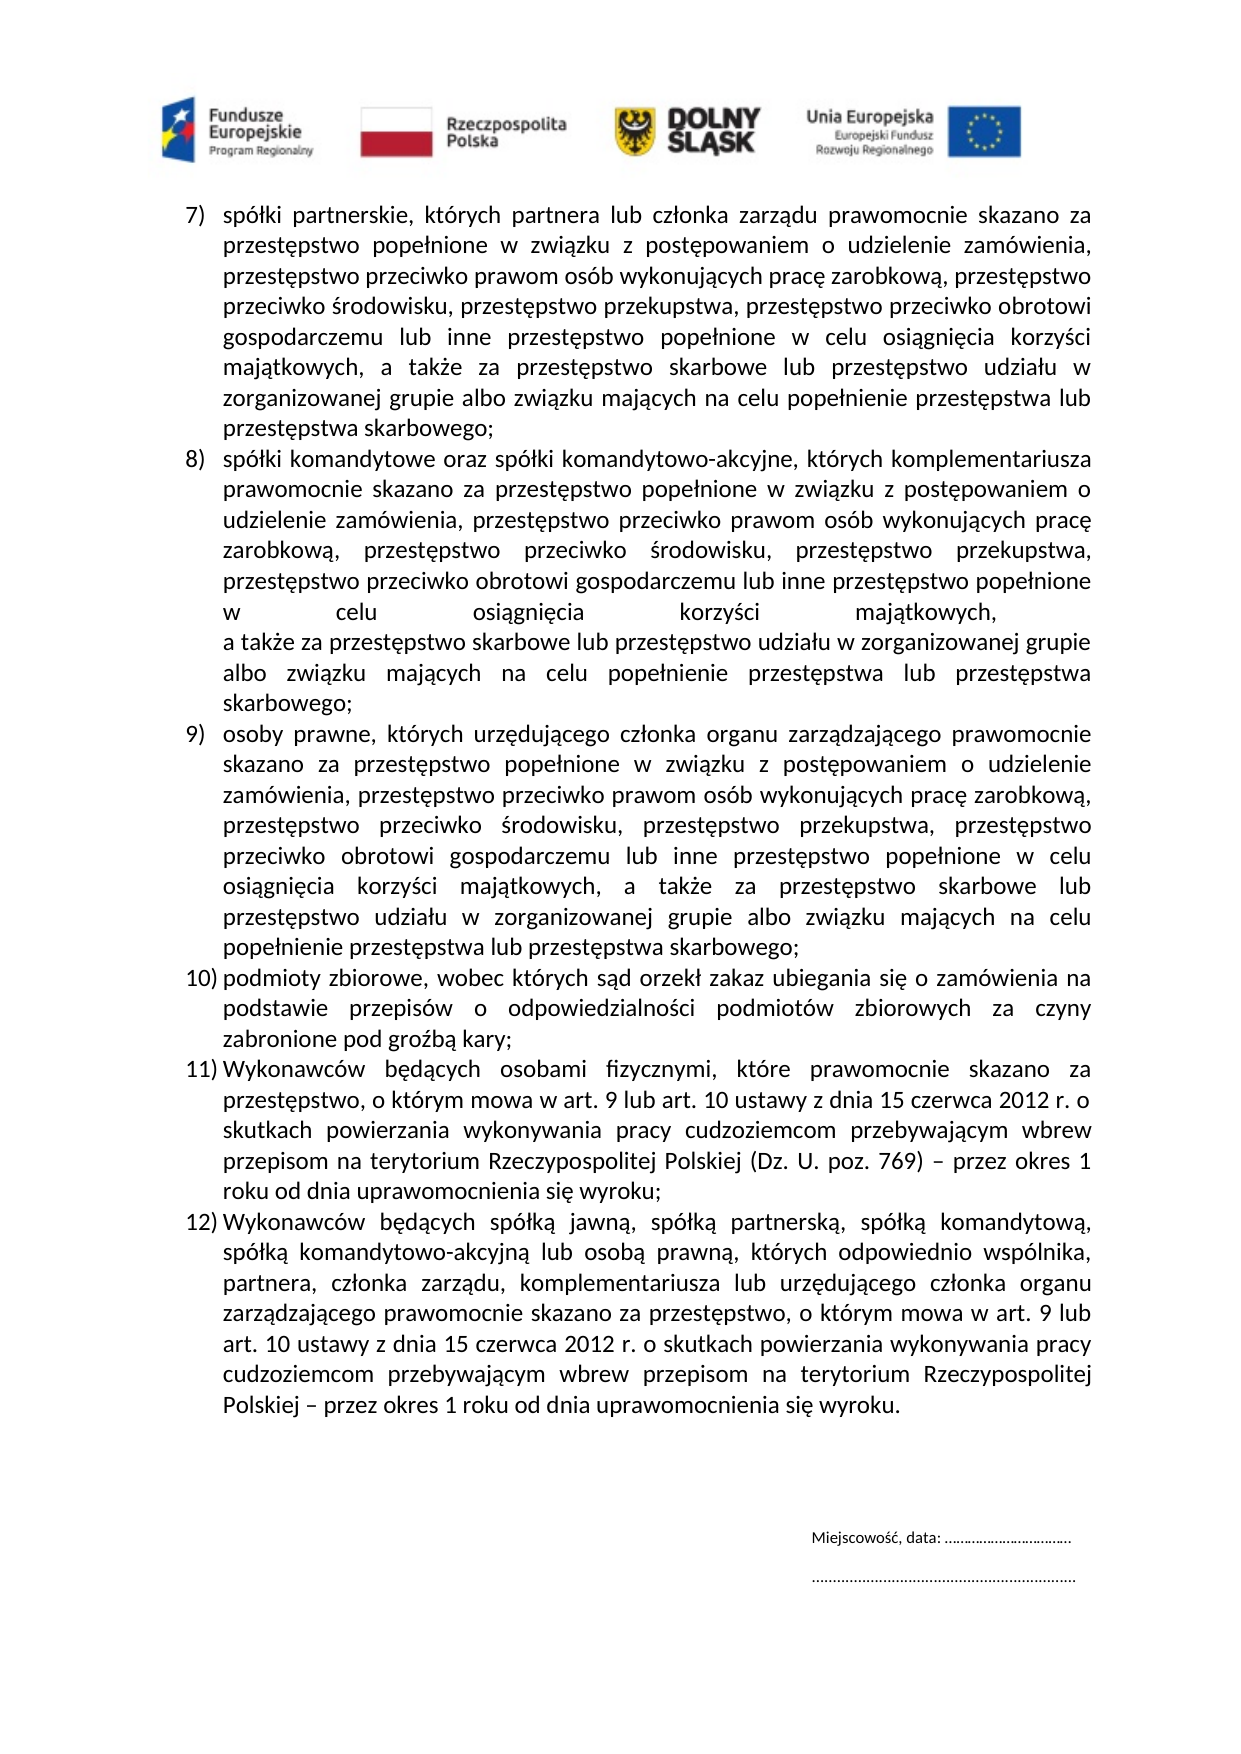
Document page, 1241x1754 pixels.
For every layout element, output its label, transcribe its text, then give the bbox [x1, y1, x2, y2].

text ............................................................... [811, 1566, 1093, 1586]
list spółki komandytowe oraz spółki komandytowo-akcyjne, których komplementariusza prawomocnie skazano za przestępstwo popełnione w związku z postępowaniem o udzielenie zamówienia, przestępstwo przeciwko prawom osób wykonujących pracę zarobkową, przestępstwo przeciwko środowisku, przestępstwo przekupstwa, przestępstwo przeciwko obrotowi gospodarczemu lub inne przestępstwo popełnione w celu osiągnięcia korzyści majątkowych, a także za przestępstwo skarbowe lub przestępstwo udziału w zorganizowanej grupie albo związku mających na celu popełnienie przestępstwa lub przestępstwa skarbowego; [185, 443, 1093, 718]
picture [147, 73, 1093, 199]
list Wykonawców będących spółką jawną, spółką partnerską, spółką komandytową, spółką komandytowo-akcyjną lub osobą prawną, których odpowiednio wspólnika, partnera, członka zarządu, komplementariusza lub urzędującego członka organu zarządzającego prawomocnie skazano za przestępstwo, o którym mowa w art. 9 lub art. 10 ustawy z dnia 15 czerwca 2012 r. o skutkach powierzania wykonywania pracy cudzoziemcom przebywającym wbrew przepisom na terytorium Rzeczypospolitej Polskiej – przez okres 1 roku od dnia uprawomocnienia się wyroku. [185, 1206, 1093, 1420]
list osoby prawne, których urzędującego członka organu zarządzającego prawomocnie skazano za przestępstwo popełnione w związku z postępowaniem o udzielenie zamówienia, przestępstwo przeciwko prawom osób wykonujących pracę zarobkową, przestępstwo przeciwko środowisku, przestępstwo przekupstwa, przestępstwo przeciwko obrotowi gospodarczemu lub inne przestępstwo popełnione w celu osiągnięcia korzyści majątkowych, a także za przestępstwo skarbowe lub przestępstwo udziału w zorganizowanej grupie albo związku mających na celu popełnienie przestępstwa lub przestępstwa skarbowego; [185, 718, 1093, 962]
text Miejscowość, data: …………………………… [811, 1527, 1093, 1548]
list spółki partnerskie, których partnera lub członka zarządu prawomocnie skazano za przestępstwo popełnione w związku z postępowaniem o udzielenie zamówienia, przestępstwo przeciwko prawom osób wykonujących pracę zarobkową, przestępstwo przeciwko środowisku, przestępstwo przekupstwa, przestępstwo przeciwko obrotowi gospodarczemu lub inne przestępstwo popełnione w celu osiągnięcia korzyści majątkowych, a także za przestępstwo skarbowe lub przestępstwo udziału w zorganizowanej grupie albo związku mających na celu popełnienie przestępstwa lub przestępstwa skarbowego; [185, 199, 1093, 443]
list podmioty zbiorowe, wobec których sąd orzekł zakaz ubiegania się o zamówienia na podstawie przepisów o odpowiedzialności podmiotów zbiorowych za czyny zabronione pod groźbą kary; [185, 962, 1093, 1053]
list Wykonawców będących osobami fizycznymi, które prawomocnie skazano za przestępstwo, o którym mowa w art. 9 lub art. 10 ustawy z dnia 15 czerwca 2012 r. o skutkach powierzania wykonywania pracy cudzoziemcom przebywającym wbrew przepisom na terytorium Rzeczypospolitej Polskiej (Dz. U. poz. 769) – przez okres 1 roku od dnia uprawomocnienia się wyroku; [185, 1053, 1093, 1206]
